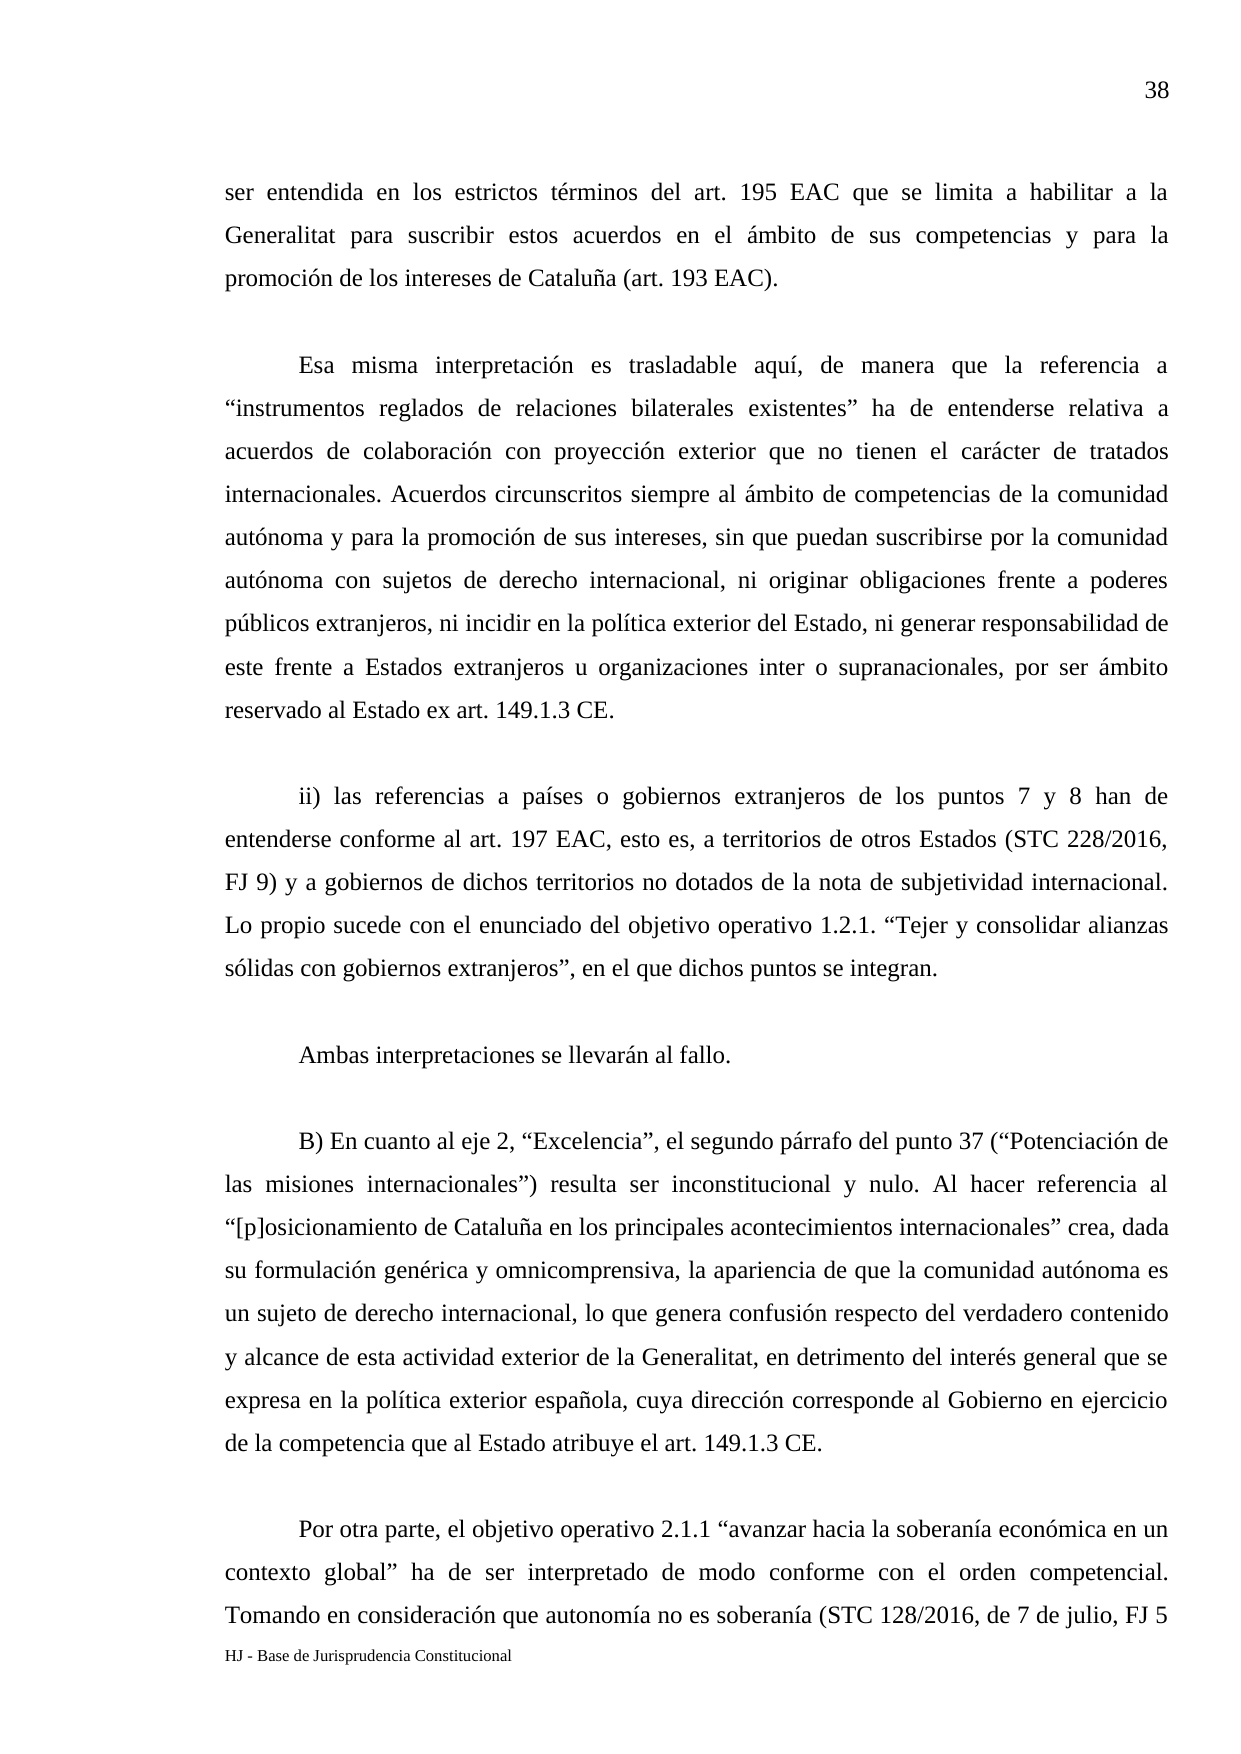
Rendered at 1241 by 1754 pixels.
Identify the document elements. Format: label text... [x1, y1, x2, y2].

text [224, 1514, 1169, 1629]
text ii) las referencias a países o gobiernos extranjeros de los puntos 7 y 8 han de entenderse conforme al art. 197 EAC, esto es, a territorios de otros Estados (STC 228/2016, FJ 9) y a gobiernos de dichos territorios no dotados de la nota de subjetividad internacional. Lo propio sucede con el enunciado del objetivo operativo 1.2.1. “Tejer y consolidar alianzas sólidas con gobiernos extranjeros”, en el que dichos puntos se integran. [224, 781, 1169, 982]
text B) En cuanto al eje 2, “Excelencia”, el segundo párrafo del punto 37 (“Potenciación de las misiones internacionales”) resulta ser inconstitucional y nulo. Al hacer referencia al “[p]osicionamiento de Cataluña en los principales acontecimientos internacionales” crea, dada su formulación genérica y omnicomprensiva, la apariencia de que la comunidad autónoma es un sujeto de derecho internacional, lo que genera confusión respecto del verdadero contenido y alcance de esta actividad exterior de la Generalitat, en detrimento del interés general que se expresa en la política exterior española, cuya dirección corresponde al Gobierno en ejercicio de la competencia que al Estado atribuye el art. 149.1.3 CE. [224, 1126, 1169, 1457]
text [224, 177, 1169, 292]
text Ambas interpretaciones se llevarán al fallo. [224, 1040, 1169, 1068]
text Esa misma interpretación es trasladable aquí, de manera que la referencia a “instrumentos reglados de relaciones bilaterales existentes” ha de entenderse relativa a acuerdos de colaboración con proyección exterior que no tienen el carácter de tratados internacionales. Acuerdos circunscritos siempre al ámbito de competencias de la comunidad autónoma y para la promoción de sus intereses, sin que puedan suscribirse por la comunidad autónoma con sujetos de derecho internacional, ni originar obligaciones frente a poderes públicos extranjeros, ni incidir en la política exterior del Estado, ni generar responsabilidad de este frente a Estados extranjeros u organizaciones inter o supranacionales, por ser ámbito reservado al Estado ex art. 149.1.3 CE. [224, 350, 1169, 723]
